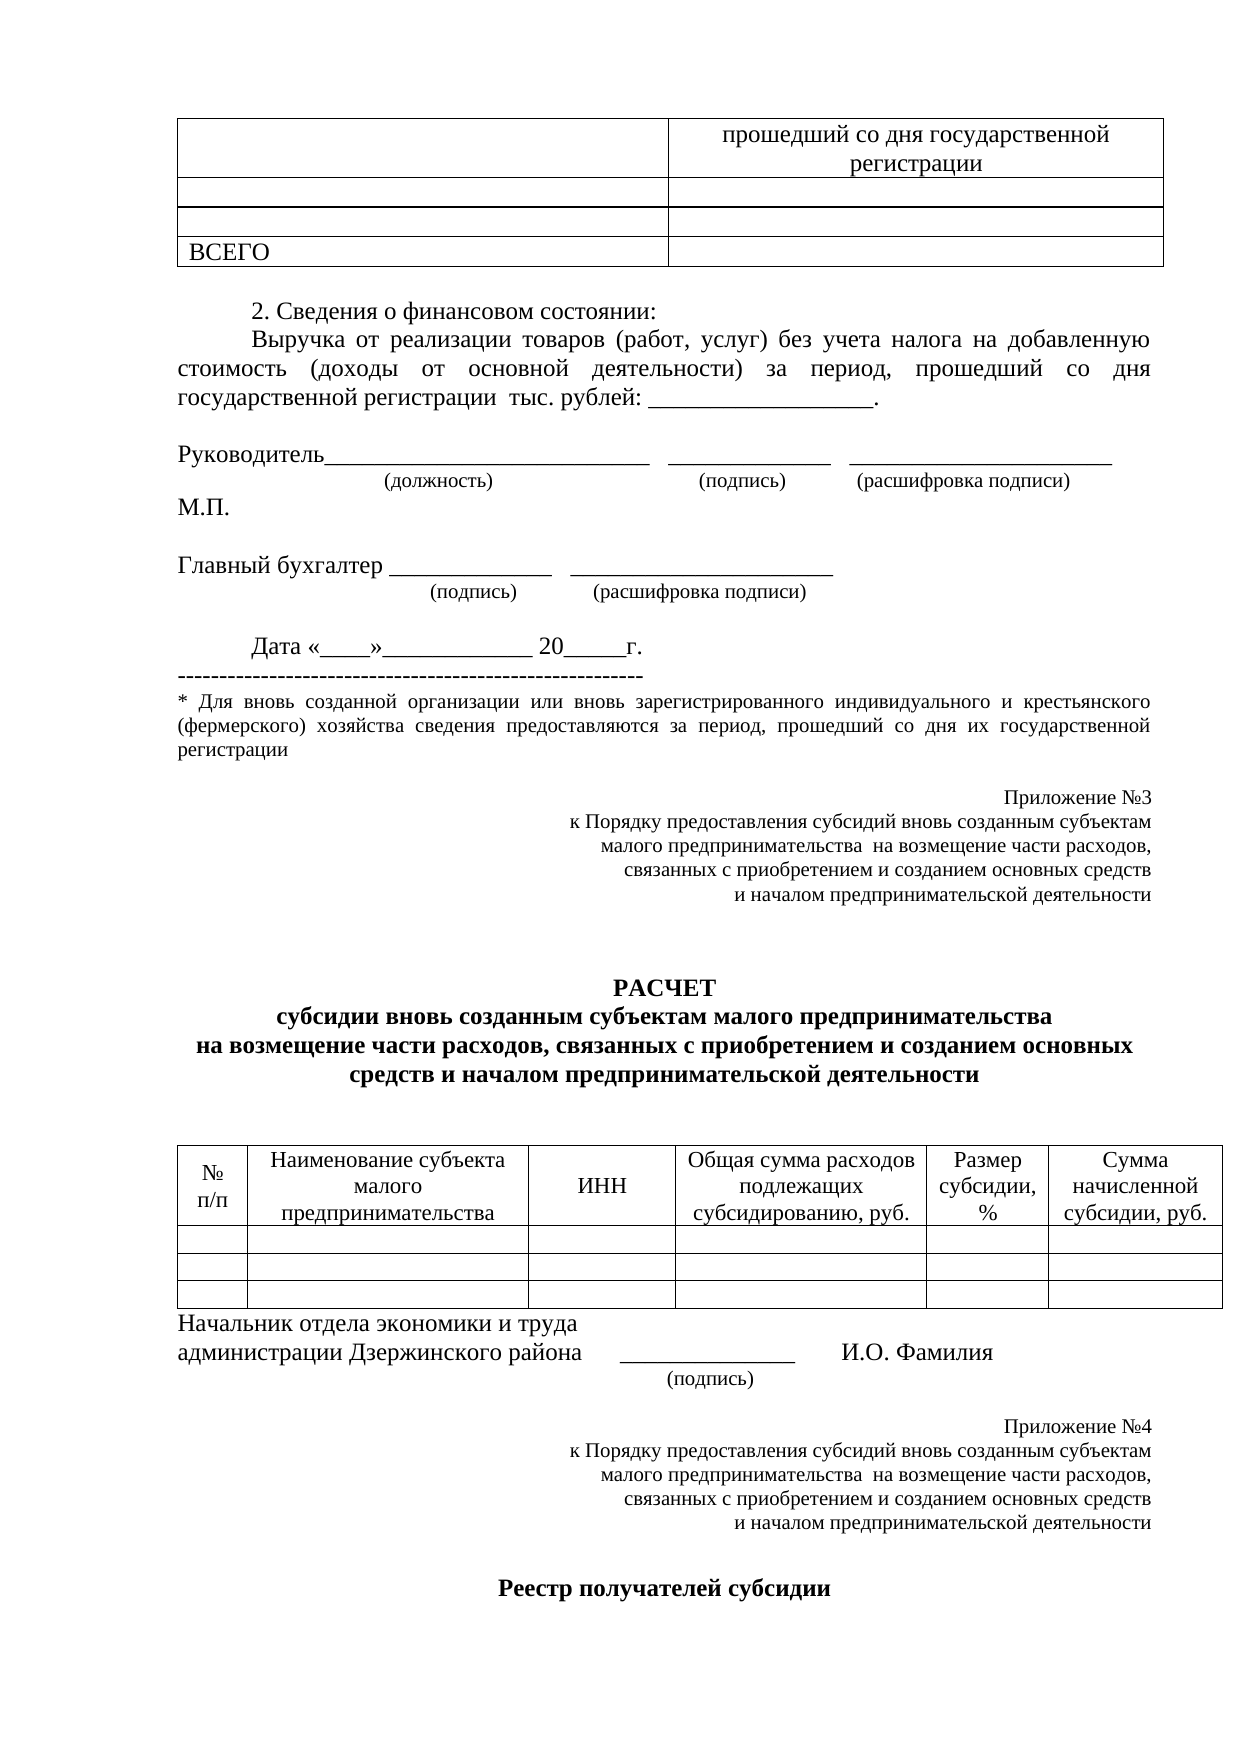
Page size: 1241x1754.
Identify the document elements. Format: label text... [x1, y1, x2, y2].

text и началом предпринимательской деятельности [177, 881, 1152, 906]
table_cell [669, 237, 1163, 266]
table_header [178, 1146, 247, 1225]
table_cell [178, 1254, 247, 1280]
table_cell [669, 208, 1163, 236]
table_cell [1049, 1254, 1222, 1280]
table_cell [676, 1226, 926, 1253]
text на возмещение части расходов, связанных с приобретением и созданием основных средств и началом предпринимательской деятельности [177, 1030, 1152, 1088]
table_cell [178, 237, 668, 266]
text (подпись) (расшифровка подписи) [398, 579, 1152, 603]
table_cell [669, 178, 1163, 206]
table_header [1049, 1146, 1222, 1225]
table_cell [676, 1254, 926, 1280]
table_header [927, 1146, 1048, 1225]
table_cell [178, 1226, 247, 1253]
text РАСЧЕТ [177, 973, 1152, 1001]
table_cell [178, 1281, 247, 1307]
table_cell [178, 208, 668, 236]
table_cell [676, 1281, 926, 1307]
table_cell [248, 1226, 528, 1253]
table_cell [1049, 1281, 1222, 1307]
text (подпись) [177, 1366, 1152, 1390]
text к Порядку предоставления субсидий вновь созданным субъектам [177, 1438, 1152, 1462]
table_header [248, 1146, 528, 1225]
text (должность) (подпись) (расшифровка подписи) [384, 468, 1152, 492]
text субсидии вновь созданным субъектам малого предпринимательства [177, 1001, 1152, 1030]
text Приложение №4 [177, 1414, 1152, 1438]
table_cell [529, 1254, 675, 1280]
text малого предпринимательства на возмещение части расходов, [177, 1462, 1152, 1486]
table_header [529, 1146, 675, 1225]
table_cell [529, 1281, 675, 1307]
text Реестр получателей субсидии [177, 1573, 1152, 1601]
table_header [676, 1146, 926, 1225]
text Выручка от реализации товаров (работ, услуг) без учета налога на добавленную стоимость (доходы от основной деятельности) за период, прошедший со дня государственной регистрации тыс. рублей: __________________. [177, 324, 1152, 411]
text Приложение №3 [177, 785, 1152, 809]
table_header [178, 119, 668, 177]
text Руководитель__________________________ _____________ _____________________ [177, 439, 1152, 468]
text и началом предпринимательской деятельности [177, 1510, 1152, 1534]
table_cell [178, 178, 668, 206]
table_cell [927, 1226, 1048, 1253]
text связанных с приобретением и созданием основных средств [177, 857, 1152, 881]
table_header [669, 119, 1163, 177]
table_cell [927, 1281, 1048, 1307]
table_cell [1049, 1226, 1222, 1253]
text 2. Сведения о финансовом состоянии: [177, 296, 1152, 324]
text М.П. [177, 492, 1152, 521]
text связанных с приобретением и созданием основных средств [177, 1486, 1152, 1510]
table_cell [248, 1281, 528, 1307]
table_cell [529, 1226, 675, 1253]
text малого предпринимательства на возмещение части расходов, [177, 833, 1152, 857]
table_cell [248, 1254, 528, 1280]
text Главный бухгалтер _____________ _____________________ [177, 550, 1152, 579]
text -------------------------------------------------------- [177, 660, 1152, 689]
text Начальник отдела экономики и труда [177, 1309, 1152, 1337]
text * Для вновь созданной организации или вновь зарегистрированного индивидуального и крестьянского (фермерского) хозяйства сведения предоставляются за период, прошедший со дня их государственной регистрации [177, 689, 1152, 761]
text администрации Дзержинского района ______________ И.О. Фамилия [177, 1337, 1152, 1366]
text к Порядку предоставления субсидий вновь созданным субъектам [177, 809, 1152, 833]
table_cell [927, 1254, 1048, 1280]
text Дата «____»____________ 20_____г. [177, 631, 1152, 660]
